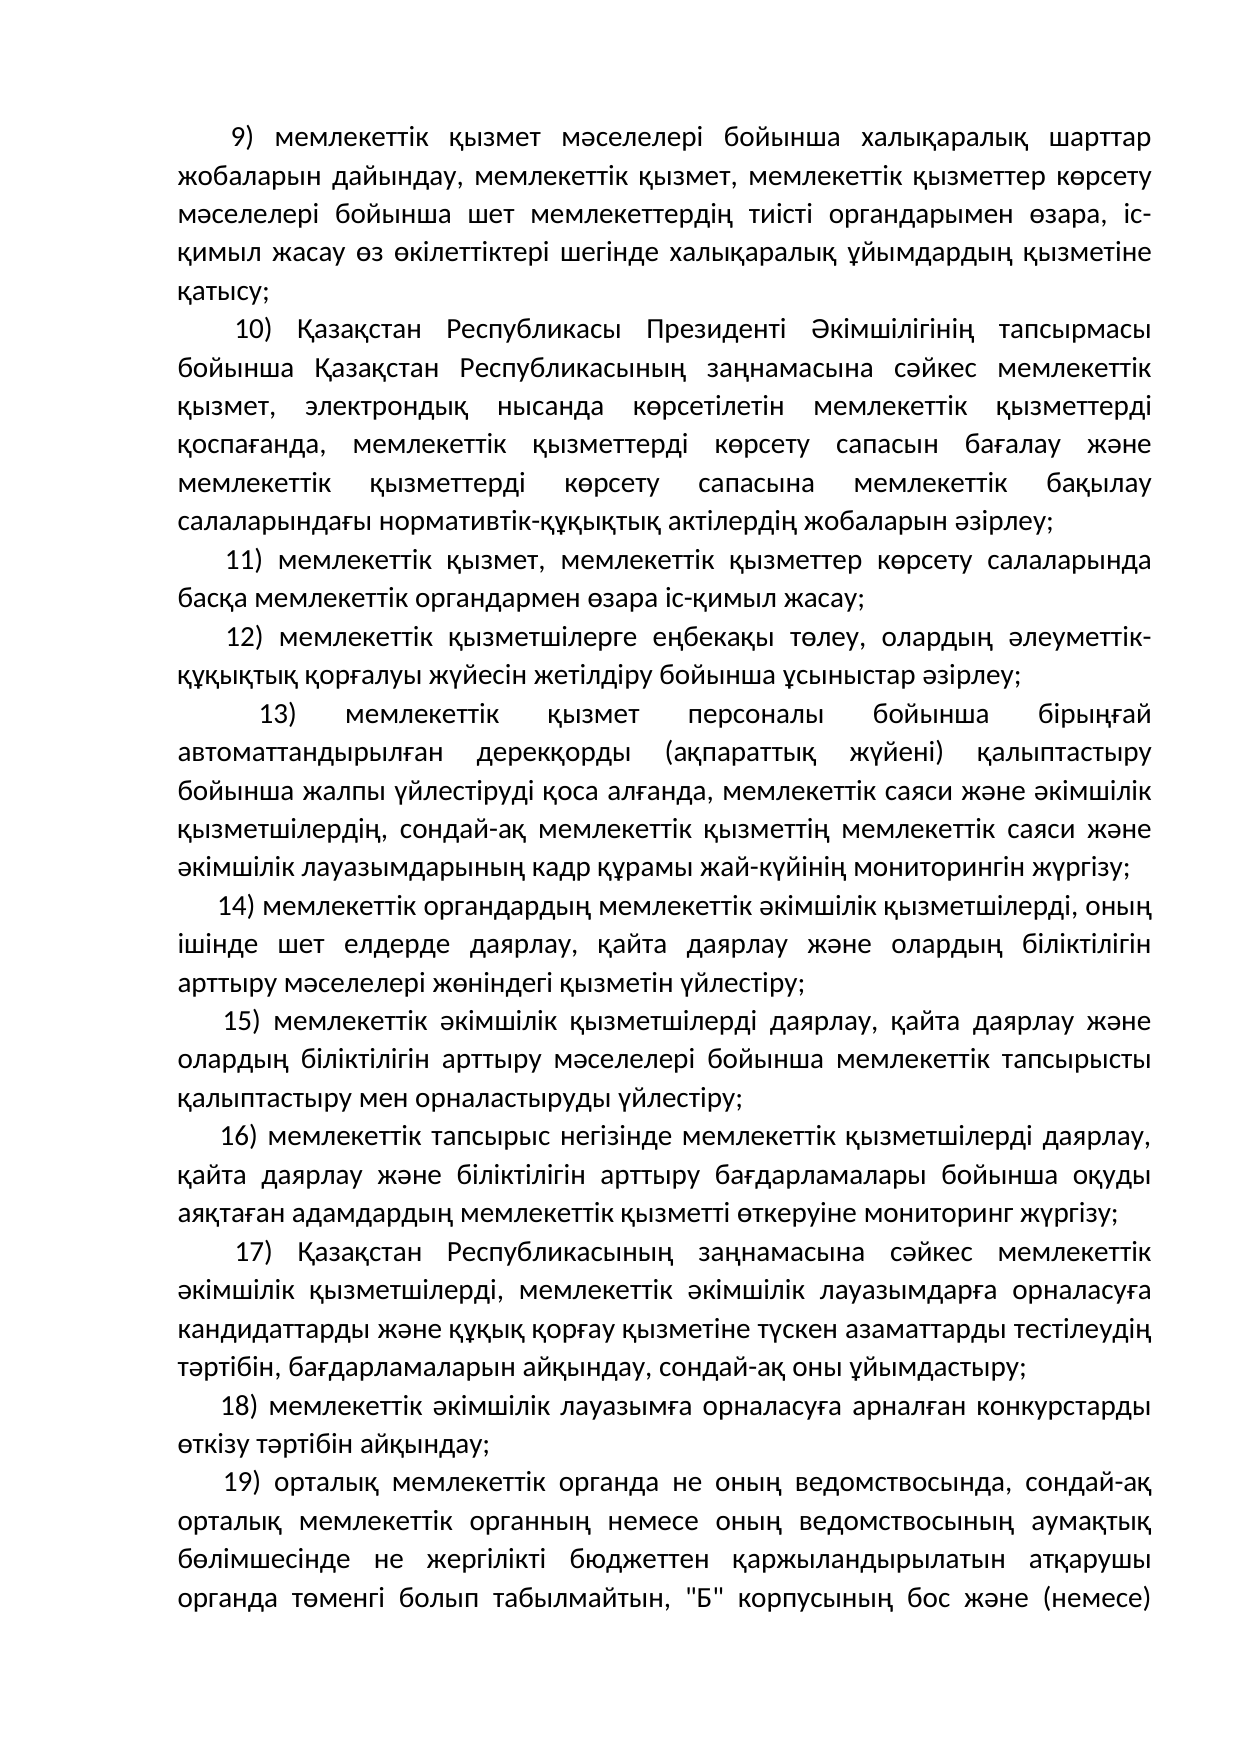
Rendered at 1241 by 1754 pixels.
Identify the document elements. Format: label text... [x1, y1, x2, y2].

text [177, 1463, 1152, 1614]
text 10) Қазақстан Республикасы Президенті Әкімшілігінің тапсырмасы бойынша Қазақстан Республикасының заңнамасына сәйкес мемлекеттік қызмет, электрондық нысанда көрсетілетін мемлекеттік қызметтерді қоспағанда, мемлекеттік қызметтерді көрсету сапасын бағалау және мемлекеттік қызметтерді көрсету сапасына мемлекеттік бақылау салаларындағы нормативтік-құқықтық актілердің жобаларын әзірлеу; [177, 310, 1152, 538]
text 12) мемлекеттік қызметшілерге еңбекақы төлеу, олардың әлеуметтік-құқықтық қорғалуы жүйесін жетілдіру бойынша ұсыныстар әзірлеу; [177, 618, 1152, 692]
text 9) мемлекеттік қызмет мәселелері бойынша халықаралық шарттар жобаларын дайындау, мемлекеттік қызмет, мемлекеттік қызметтер көрсету мәселелері бойынша шет мемлекеттердің тиісті органдарымен өзара, іс-қимыл жасау өз өкілеттіктері шегінде халықаралық ұйымдардың қызметіне қатысу; [177, 118, 1152, 307]
text 13) мемлекеттік қызмет персоналы бойынша бірыңғай автоматтандырылған дерекқорды (ақпараттық жүйені) қалыптастыру бойынша жалпы үйлестіруді қоса алғанда, мемлекеттік саяси және әкімшілік қызметшілердің, сондай-ақ мемлекеттік қызметтің мемлекеттік саяси және әкімшілік лауазымдарының кадр құрамы жай-күйінің мониторингін жүргізу; [177, 695, 1152, 884]
text 15) мемлекеттік әкімшілік қызметшілерді даярлау, қайта даярлау және олардың біліктілігін арттыру мәселелері бойынша мемлекеттік тапсырысты қалыптастыру мен орналастыруды үйлестіру; [177, 1002, 1152, 1115]
text 18) мемлекеттік әкімшілік лауазымға орналасуға арналған конкурстарды өткізу тәртібін айқындау; [177, 1387, 1152, 1461]
text 17) Қазақстан Республикасының заңнамасына сәйкес мемлекеттік әкімшілік қызметшілерді, мемлекеттік әкімшілік лауазымдарға орналасуға кандидаттарды және құқық қорғау қызметіне түскен азаматтарды тестілеудің тәртібін, бағдарламаларын айқындау, сондай-ақ оны ұйымдастыру; [177, 1233, 1152, 1384]
text 11) мемлекеттік қызмет, мемлекеттік қызметтер көрсету салаларында басқа мемлекеттік органдармен өзара іс-қимыл жасау; [177, 541, 1152, 615]
text 14) мемлекеттік органдардың мемлекеттік әкімшілік қызметшілерді, оның ішінде шет елдерде даярлау, қайта даярлау және олардың біліктілігін арттыру мәселелері жөніндегі қызметін үйлестіру; [177, 887, 1152, 999]
text 16) мемлекеттік тапсырыс негізінде мемлекеттік қызметшілерді даярлау, қайта даярлау және біліктілігін арттыру бағдарламалары бойынша оқуды аяқтаған адамдардың мемлекеттік қызметті өткеруіне мониторинг жүргізу; [177, 1117, 1152, 1230]
